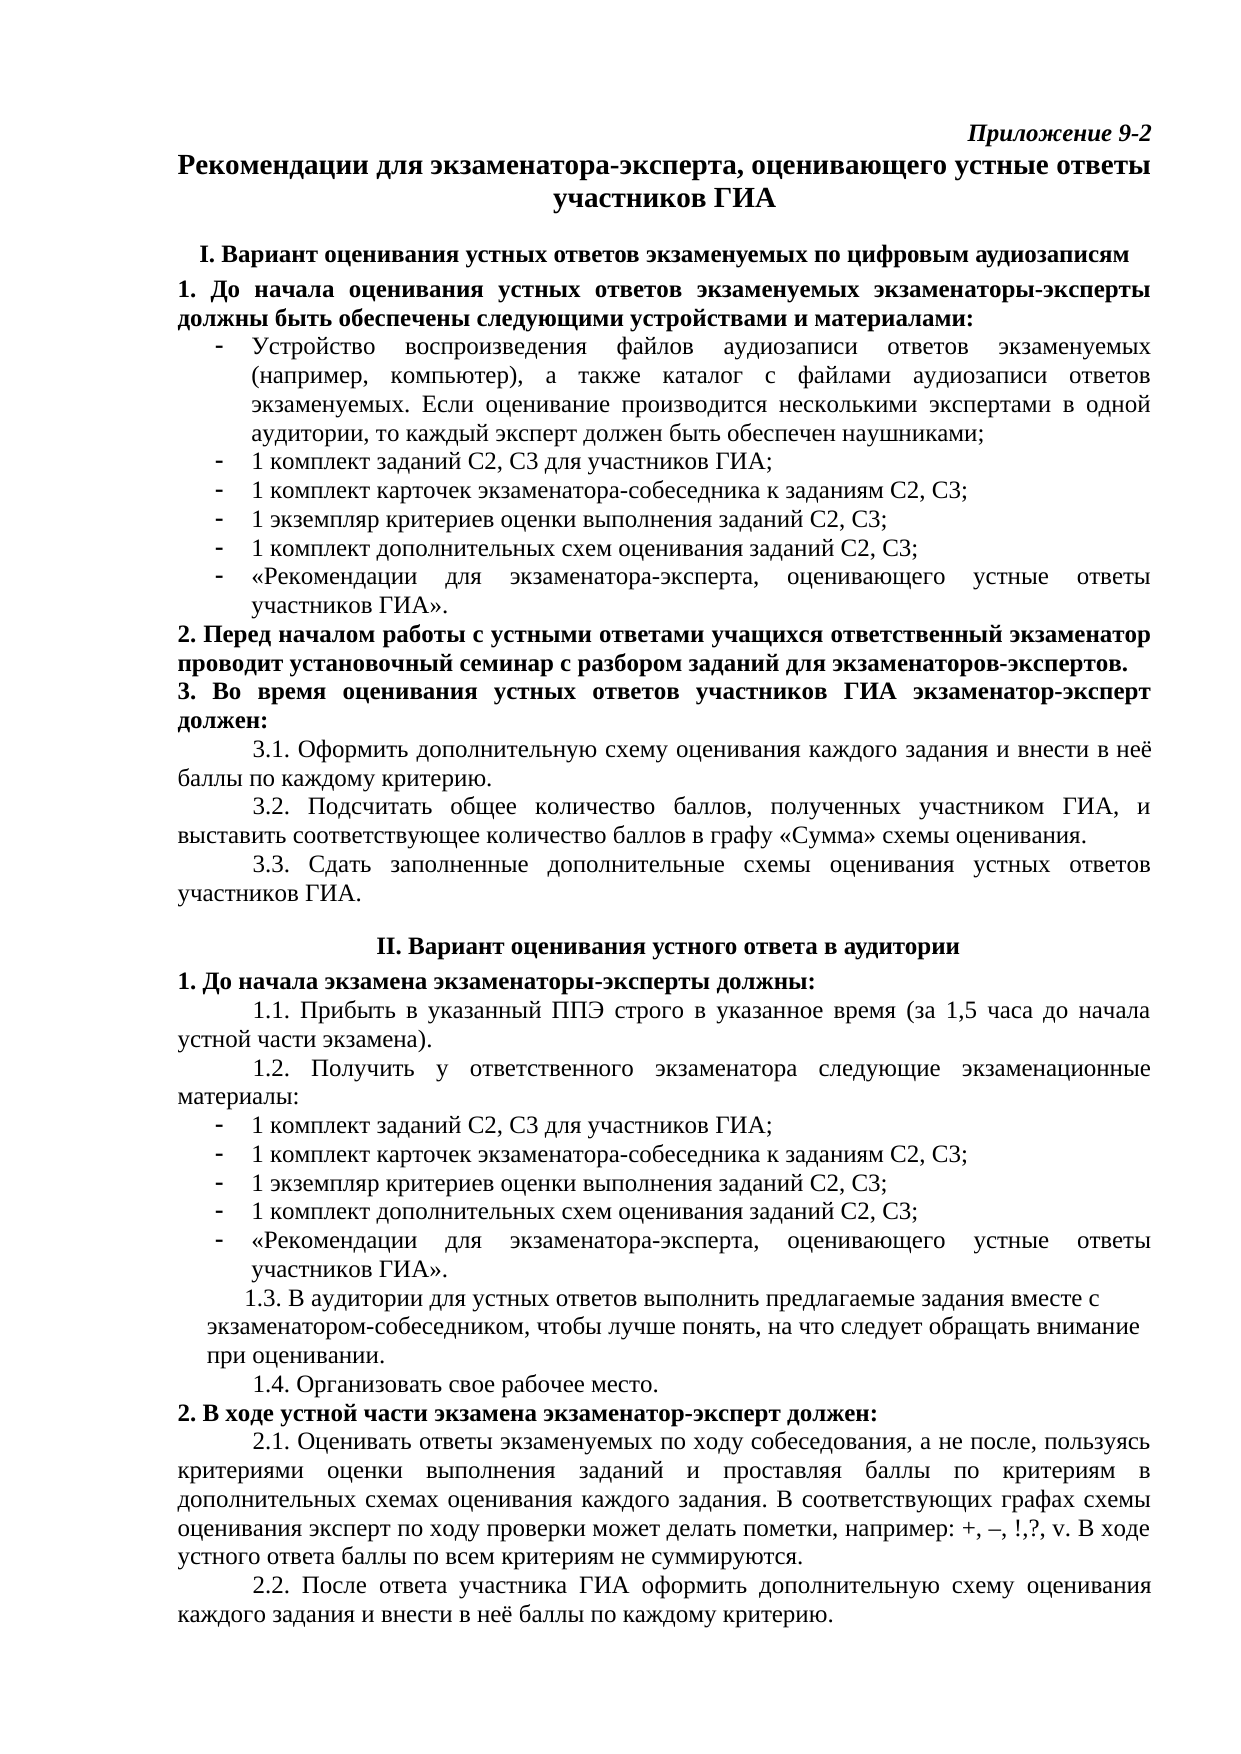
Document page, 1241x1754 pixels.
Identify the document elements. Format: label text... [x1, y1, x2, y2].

text 3.2. Подсчитать общее количество баллов, полученных участником ГИА, и выставить соответствующее количество баллов в графу «Сумма» схемы оценивания. [177, 791, 1152, 849]
text 3.3. Сдать заполненные дополнительные схемы оценивания устных ответов участников ГИА. [177, 849, 1152, 906]
text 2.2. После ответа участника ГИА оформить дополнительную схему оценивания каждого задания и внести в неё баллы по каждому критерию. [177, 1570, 1152, 1628]
list 1 комплект заданий С2, С3 для участников ГИА; [215, 446, 1152, 475]
text 1.2. Получить у ответственного экзаменатора следующие экзаменационные материалы: [177, 1053, 1152, 1110]
list 1 комплект дополнительных схем оценивания заданий С2, С3; [215, 533, 1152, 561]
list 1 экземпляр критериев оценки выполнения заданий С2, С3; [215, 504, 1152, 533]
text 1. До начала оценивания устных ответов экзаменуемых экзаменаторы-эксперты должны быть обеспечены следующими устройствами и материалами: [177, 274, 1152, 331]
list «Рекомендации для экзаменатора-эксперта, оценивающего устные ответы участников ГИА». [215, 561, 1152, 619]
text 1.4. Организовать свое рабочее место. [177, 1369, 1152, 1398]
list 1 экземпляр критериев оценки выполнения заданий С2, С3; [215, 1168, 1152, 1196]
list Устройство воспроизведения файлов аудиозаписи ответов экзаменуемых (например, компьютер), а также каталог с файлами аудиозаписи ответов экзаменуемых. Если оценивание производится несколькими экспертами в одной аудитории, то каждый эксперт должен быть обеспечен наушниками; [215, 331, 1152, 446]
text 3. Во время оценивания устных ответов участников ГИА экзаменатор-эксперт должен: [177, 676, 1152, 734]
text 2. Перед началом работы с устными ответами учащихся ответственный экзаменатор проводит установочный семинар с разбором заданий для экзаменаторов-экспертов. [177, 619, 1152, 676]
title Рекомендации для экзаменатора-эксперта, оценивающего устные ответы участников ГИА [177, 147, 1152, 214]
title Приложение 9-2 [177, 118, 1152, 147]
list 1 комплект заданий С2, С3 для участников ГИА; [215, 1110, 1152, 1139]
subtitle I. Вариант оценивания устных ответов экзаменуемых по цифровым аудиозаписям [177, 239, 1152, 268]
text 2. В ходе устной части экзамена экзаменатор-эксперт должен: [177, 1398, 1152, 1426]
list 1 комплект карточек экзаменатора-собеседника к заданиям С2, С3; [215, 475, 1152, 504]
text 1.3. В аудитории для устных ответов выполнить предлагаемые задания вместе с экзаменатором-собеседником, чтобы лучше понять, на что следует обращать внимание при оценивании. [207, 1283, 1152, 1369]
list 1 комплект карточек экзаменатора-собеседника к заданиям С2, С3; [215, 1139, 1152, 1168]
text 3.1. Оформить дополнительную схему оценивания каждого задания и внести в неё баллы по каждому критерию. [177, 734, 1152, 791]
text 1.1. Прибыть в указанный ППЭ строго в указанное время (за 1,5 часа до начала устной части экзамена). [177, 995, 1152, 1053]
text 2.1. Оценивать ответы экзаменуемых по ходу собеседования, а не после, пользуясь критериями оценки выполнения заданий и проставляя баллы по критериям в дополнительных схемах оценивания каждого задания. В соответствующих графах схемы оценивания эксперт по ходу проверки может делать пометки, например: +, –, !,?, v. В ходе устного ответа баллы по всем критериям не суммируются. [177, 1426, 1152, 1570]
text 1. До начала экзамена экзаменаторы-эксперты должны: [177, 966, 1152, 995]
subtitle II. Вариант оценивания устного ответа в аудитории [185, 931, 1152, 960]
list «Рекомендации для экзаменатора-эксперта, оценивающего устные ответы участников ГИА». [215, 1225, 1152, 1283]
list 1 комплект дополнительных схем оценивания заданий С2, С3; [215, 1196, 1152, 1225]
